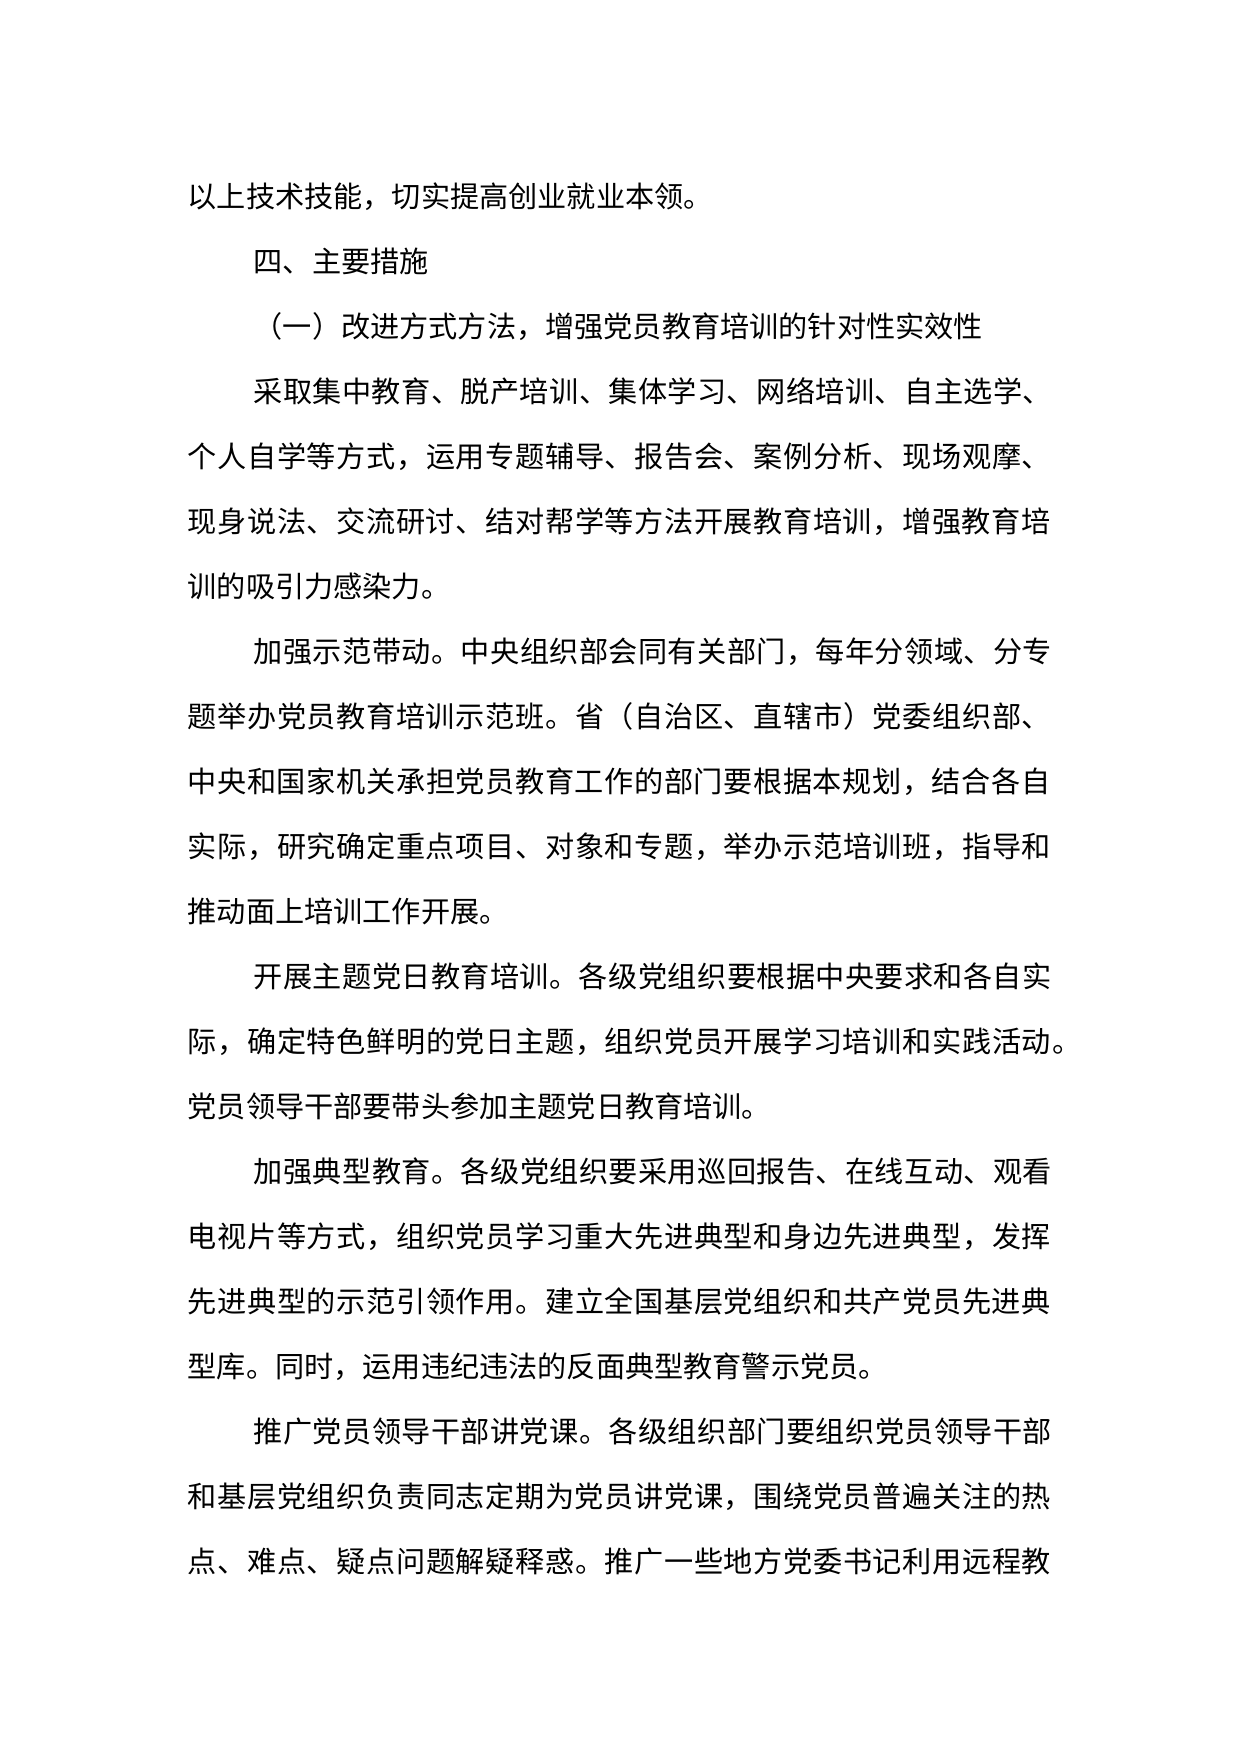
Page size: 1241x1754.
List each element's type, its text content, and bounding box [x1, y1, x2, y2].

text 加强示范带动。中央组织部会同有关部门，每年分领域、分专题举办党员教育培训示范班。省（自治区、直辖市）党委组织部、中央和国家机关承担党员教育工作的部门要根据本规划，结合各自实际，研究确定重点项目、对象和专题，举办示范培训班，指导和推动面上培训工作开展。 [187, 617, 1053, 942]
text （一）改进方式方法，增强党员教育培训的针对性实效性 [187, 292, 1053, 357]
text 开展主题党日教育培训。各级党组织要根据中央要求和各自实际，确定特色鲜明的党日主题，组织党员开展学习培训和实践活动。党员领导干部要带头参加主题党日教育培训。 [187, 942, 1053, 1137]
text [187, 162, 1053, 227]
text 四、主要措施 [187, 227, 1053, 292]
text 加强典型教育。各级党组织要采用巡回报告、在线互动、观看电视片等方式，组织党员学习重大先进典型和身边先进典型，发挥先进典型的示范引领作用。建立全国基层党组织和共产党员先进典型库。同时，运用违纪违法的反面典型教育警示党员。 [187, 1137, 1053, 1397]
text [187, 1397, 1053, 1592]
text 采取集中教育、脱产培训、集体学习、网络培训、自主选学、个人自学等方式，运用专题辅导、报告会、案例分析、现场观摩、现身说法、交流研讨、结对帮学等方法开展教育培训，增强教育培训的吸引力感染力。 [187, 357, 1053, 617]
